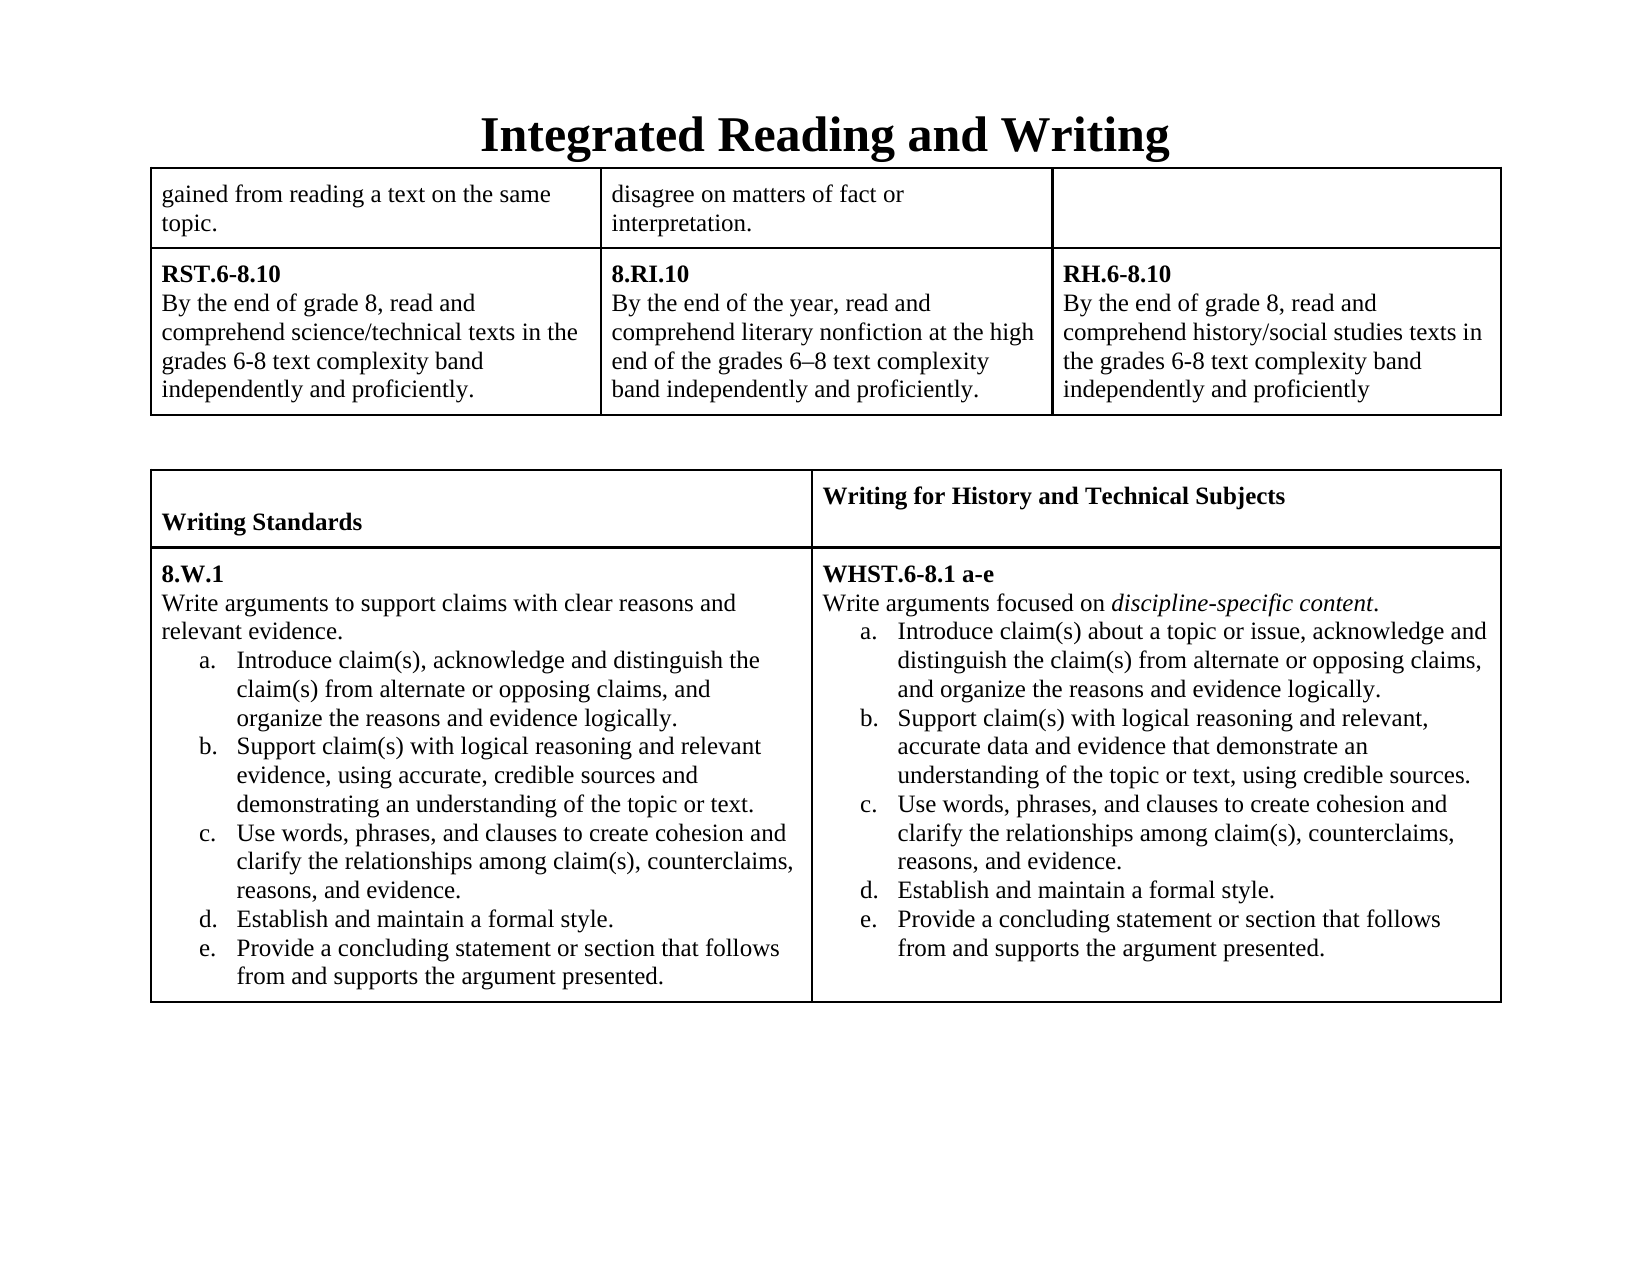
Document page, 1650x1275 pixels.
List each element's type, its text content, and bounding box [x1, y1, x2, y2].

table_header Writing Standards [152, 471, 811, 546]
table_header Writing for History and Technical Subjects [813, 471, 1500, 546]
table_cell WHST.6-8.1 a-e Write arguments focused on discipline-specific content. Introduce claim(s) about a topic or issue, acknowledge and distinguish the claim(s) from alternate or opposing claims, and organize the reasons and evidence logically. Support claim(s) with logical reasoning and relevant, accurate data and evidence that demonstrate an understanding of the topic or text, using credible sources. Use words, phrases, and clauses to create cohesion and clarify the relationships among claim(s), counterclaims, reasons, and evidence. Establish and maintain a formal style. Provide a concluding statement or section that follows from and supports the argument presented. [813, 549, 1500, 1001]
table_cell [602, 169, 1051, 247]
table_cell 8.RI.10 By the end of the year, read and comprehend literary nonfiction at the high end of the grades 6–8 text complexity band independently and proficiently. [602, 249, 1051, 414]
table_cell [152, 169, 600, 247]
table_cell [1054, 169, 1500, 247]
table_cell RST.6-8.10 By the end of grade 8, read and comprehend science/technical texts in the grades 6-8 text complexity band independently and proficiently. [152, 249, 600, 414]
table_cell RH.6-8.10 By the end of grade 8, read and comprehend history/social studies texts in the grades 6-8 text complexity band independently and proficiently [1054, 249, 1500, 414]
table_cell 8.W.1 Write arguments to support claims with clear reasons and relevant evidence. Introduce claim(s), acknowledge and distinguish the claim(s) from alternate or opposing claims, and organize the reasons and evidence logically. Support claim(s) with logical reasoning and relevant evidence, using accurate, credible sources and demonstrating an understanding of the topic or text. Use words, phrases, and clauses to create cohesion and clarify the relationships among claim(s), counterclaims, reasons, and evidence. Establish and maintain a formal style. Provide a concluding statement or section that follows from and supports the argument presented. [152, 549, 811, 1001]
